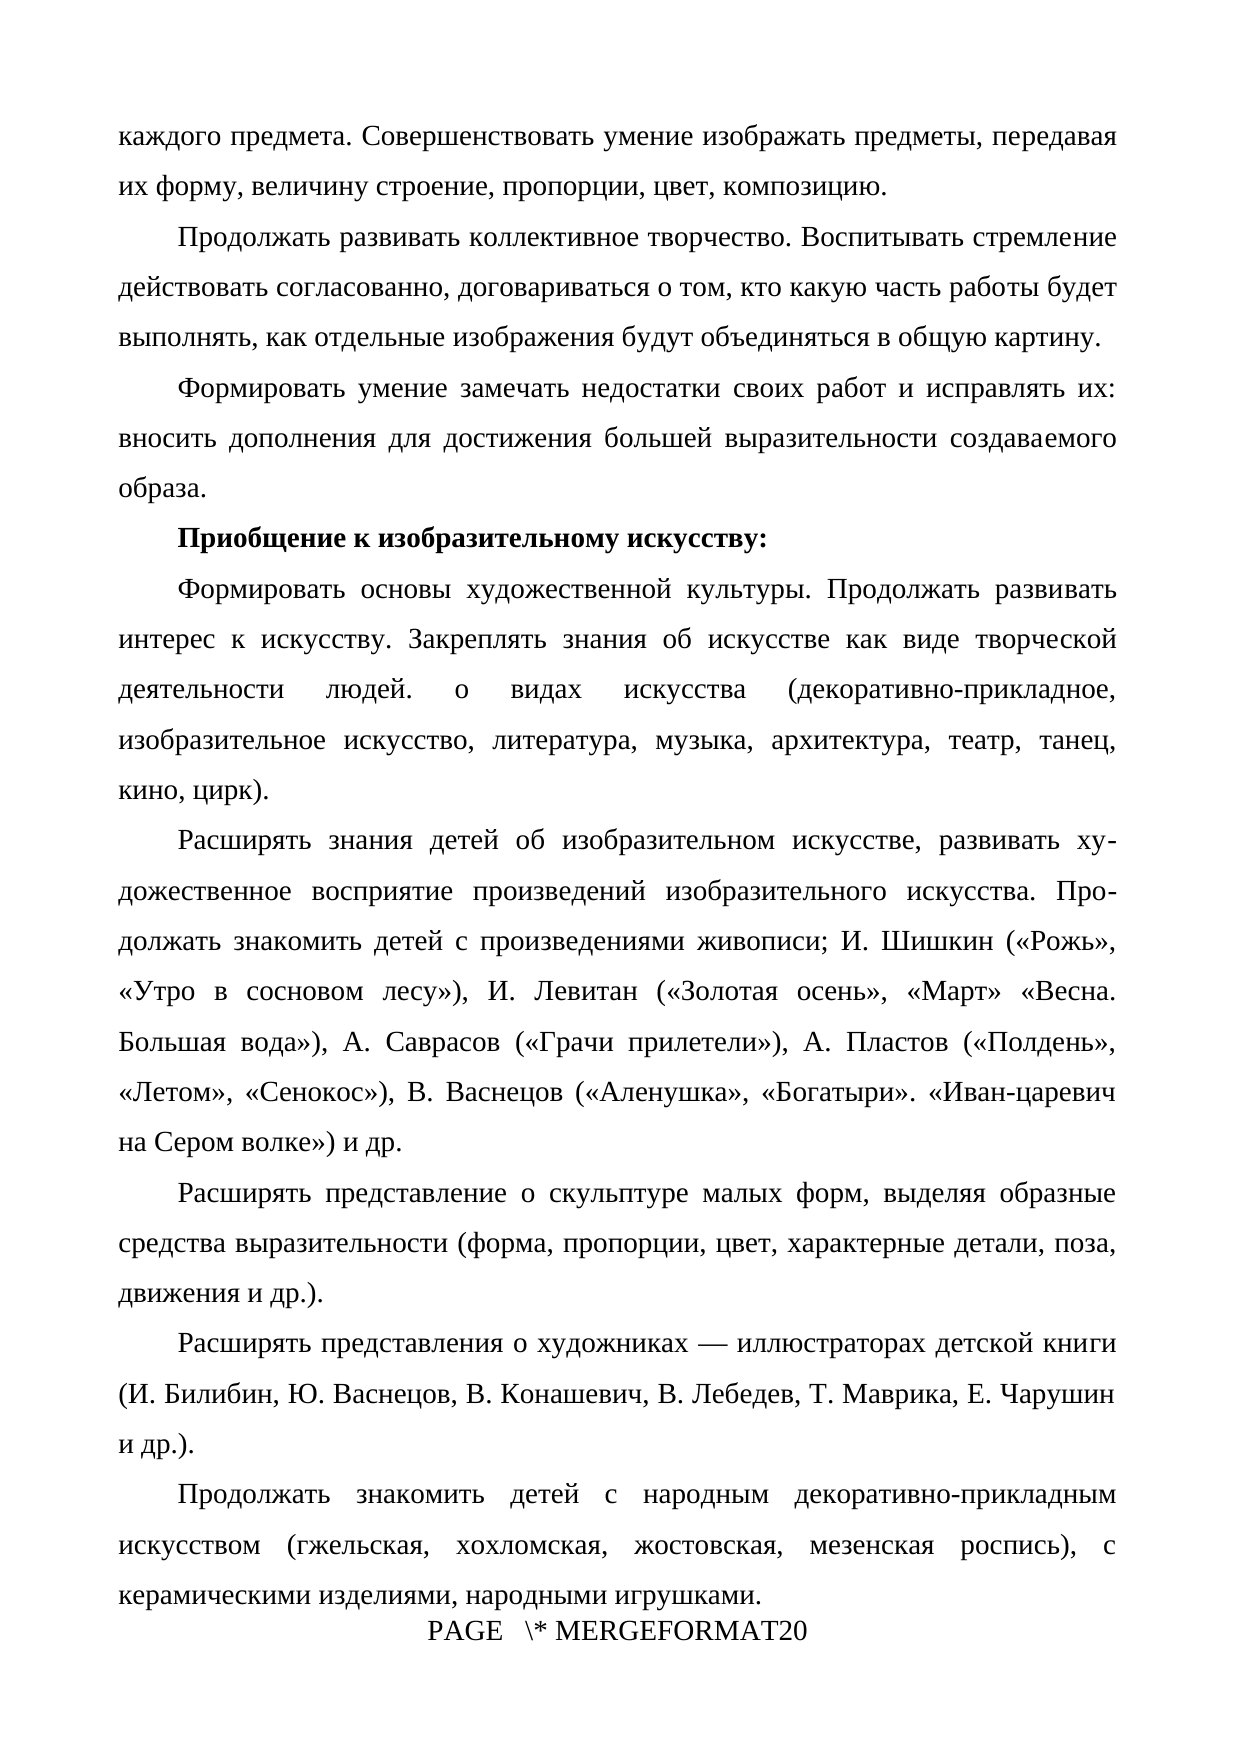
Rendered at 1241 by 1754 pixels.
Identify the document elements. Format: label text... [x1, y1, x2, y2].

text Продолжать знакомить детей с народным декоративно-прикладным искусством (гжельская, хохломская, жостовская, мезенская роспись), с керамическими изделиями, народными игрушками. [118, 1477, 1117, 1611]
text Расширять знания детей об изобразительном искусстве, развивать художественное восприятие произведений изобразительного искусства. Продолжать знакомить детей с произведениями живописи; И. Шишкин («Рожь», «Утро в сосновом лесу»), И. Левитан («Золотая осень», «Март» «Весна. Большая вода»), А. Саврасов («Грачи прилетели»), А. Пластов («Полдень», «Летом», «Сенокос»), В. Васнецов («Аленушка», «Богатыри». «Иван-царевич на Сером волке») и др. [118, 822, 1117, 1158]
text Приобщение к изобразительному искусству: [118, 521, 1117, 554]
text Расширять представления о художниках — иллюстраторах детской книги (И. Билибин, Ю. Васнецов, В. Конашевич, В. Лебедев, Т. Маврика, Е. Чарушин и др.). [118, 1326, 1117, 1460]
text Продолжать развивать коллективное творчество. Воспитывать стремление действовать согласованно, договариваться о том, кто какую часть работы будет выполнять, как отдельные изображения будут объединяться в общую картину. [118, 219, 1117, 353]
text Формировать умение замечать недостатки своих работ и исправлять их: вносить дополнения для достижения большей выразительности создаваемого образа. [118, 370, 1117, 504]
text Формировать основы художественной культуры. Продолжать развивать интерес к искусству. Закреплять знания об искусстве как виде творческой деятельности людей. о видах искусства (декоративно-прикладное, изобразительное искусство, литература, музыка, архитектура, театр, танец, кино, цирк). [118, 571, 1117, 806]
text Расширять представление о скульптуре малых форм, выделяя образные средства выразительности (форма, пропорции, цвет, характерные детали, поза, движения и др.). [118, 1175, 1117, 1309]
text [118, 118, 1117, 202]
